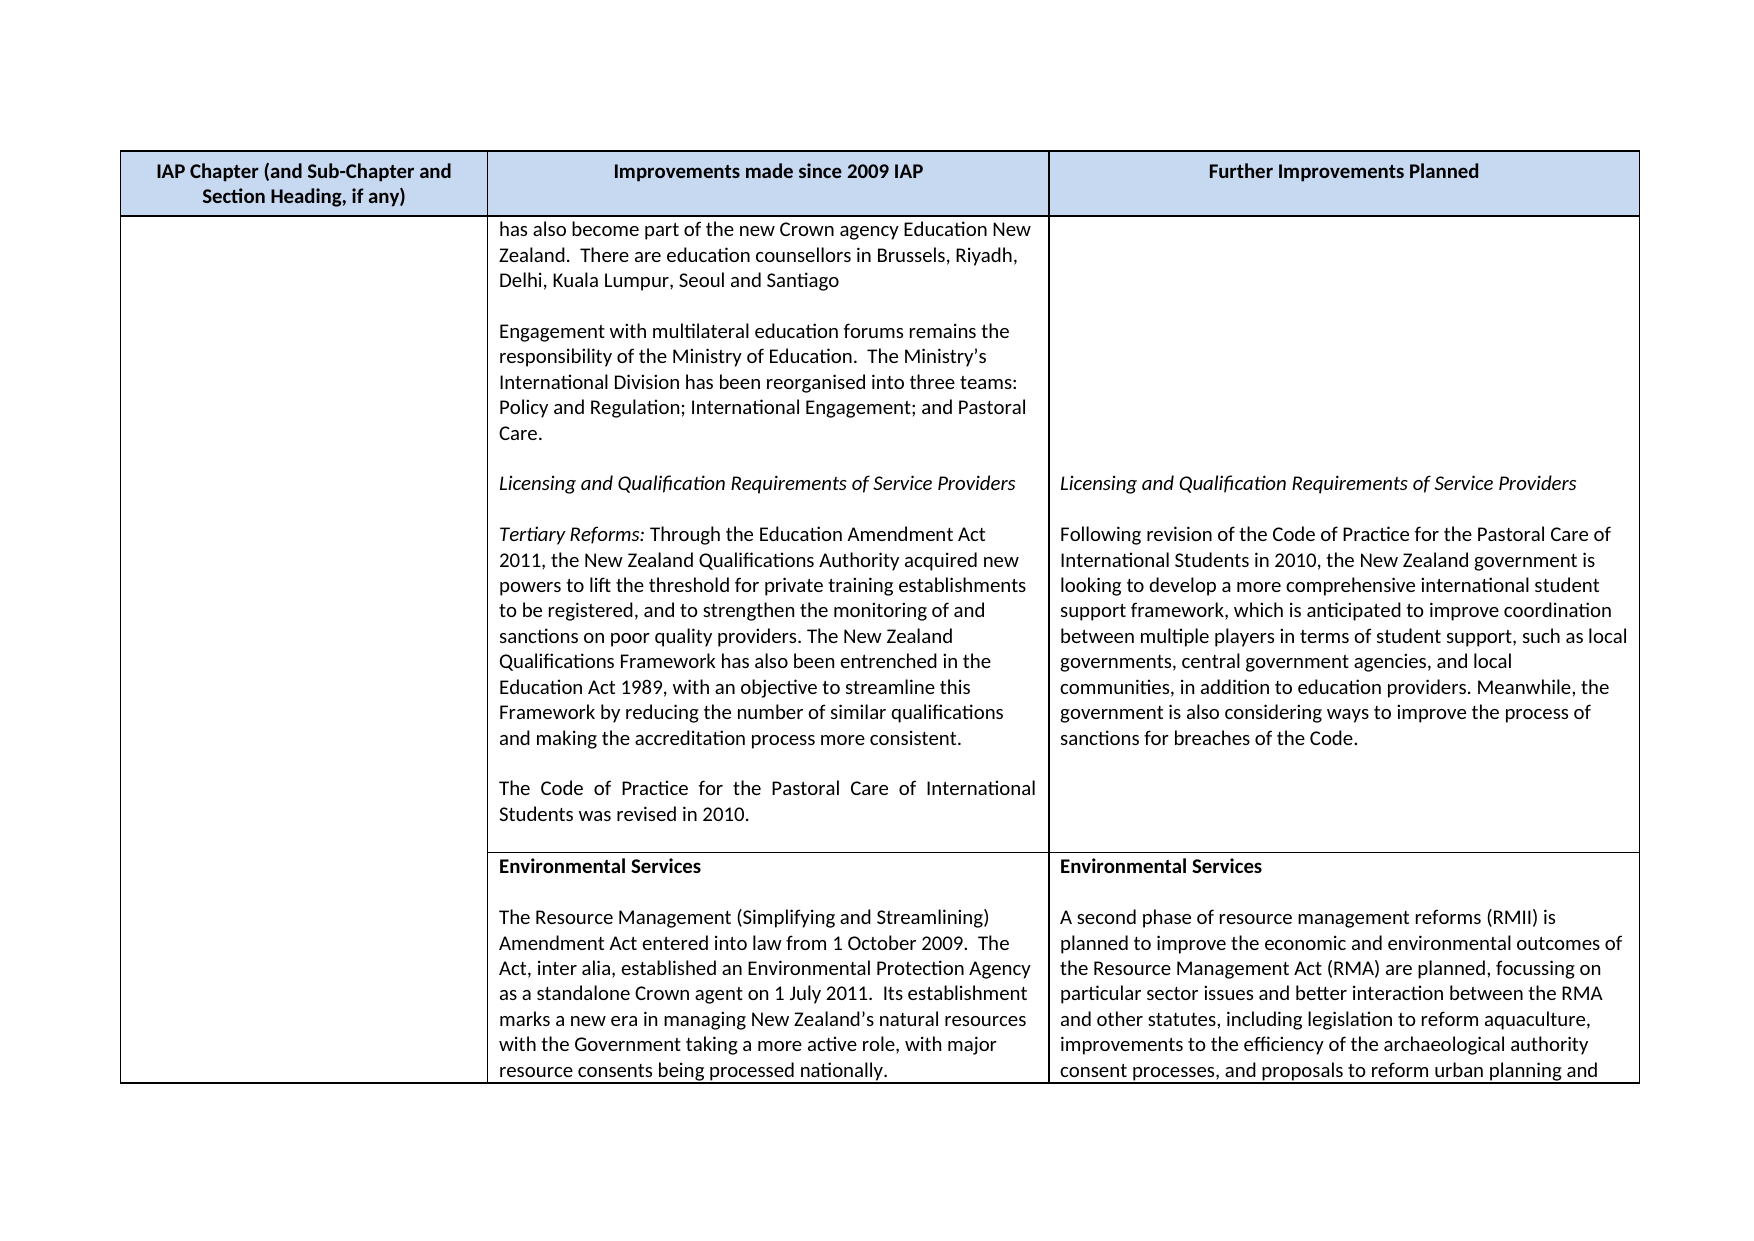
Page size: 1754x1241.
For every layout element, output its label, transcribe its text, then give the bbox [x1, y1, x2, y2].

table_header IAP Chapter (and Sub-Chapter and Section Heading, if any) [121, 152, 487, 215]
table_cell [488, 217, 1048, 852]
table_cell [1050, 853, 1639, 1082]
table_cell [1050, 217, 1639, 852]
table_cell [488, 853, 1048, 1082]
table_header Further Improvements Planned [1050, 152, 1639, 215]
table_header Improvements made since 2009 IAP [488, 152, 1048, 215]
